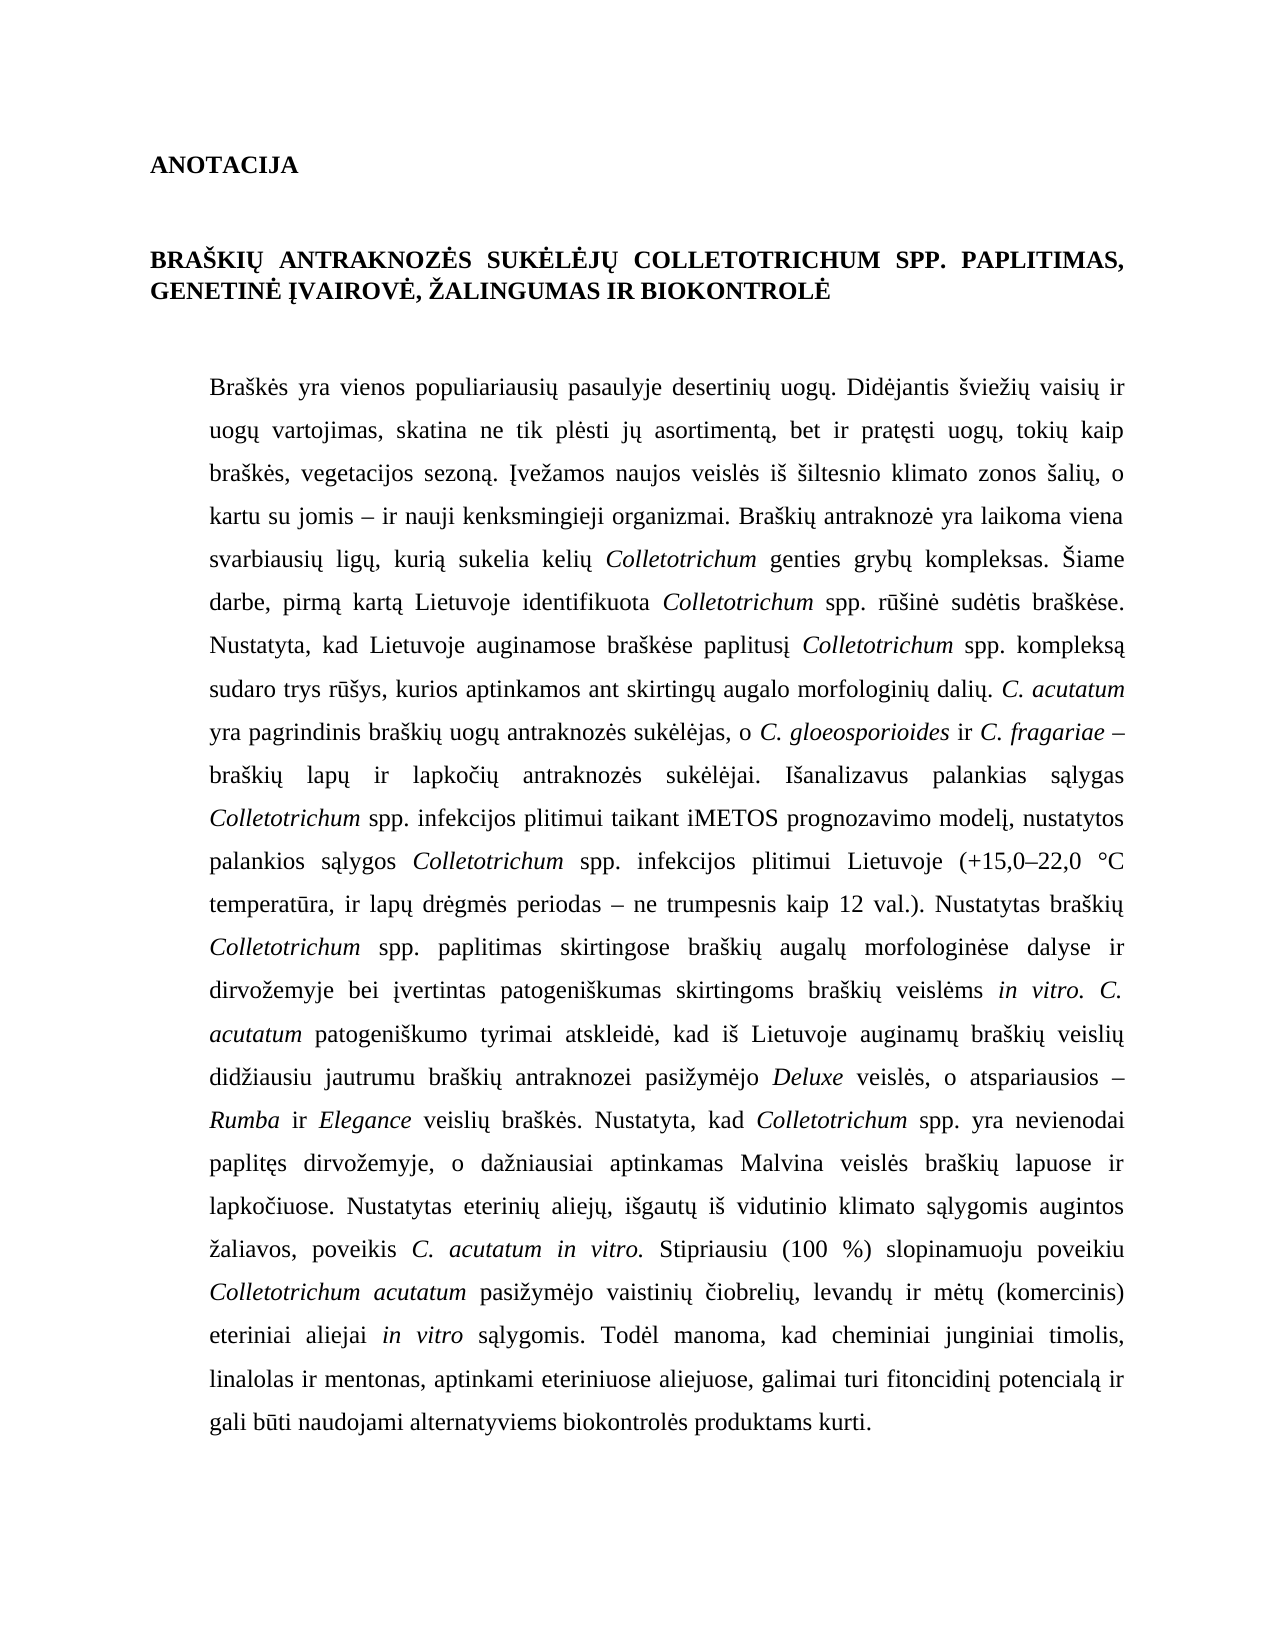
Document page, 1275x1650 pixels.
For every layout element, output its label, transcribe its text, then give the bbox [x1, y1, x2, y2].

text ANOTACIJA [150, 150, 1125, 179]
text BRAŠKIŲ ANTRAKNOZĖS SUKĖLĖJŲ COLLETOTRICHUM SPP. PAPLITIMAS, GENETINĖ ĮVAIROVĖ, ŽALINGUMAS IR BIOKONTROLĖ [150, 245, 1125, 305]
list Braškės yra vienos populiariausių pasaulyje desertinių uogų. Didėjantis šviežių vaisių ir uogų vartojimas, skatina ne tik plėsti jų asortimentą, bet ir pratęsti uogų, tokių kaip braškės, vegetacijos sezoną. Įvežamos naujos veislės iš šiltesnio klimato zonos šalių, o kartu su jomis – ir nauji kenksmingieji organizmai. Braškių antraknozė yra laikoma viena svarbiausių ligų, kurią sukelia kelių Colletotrichum genties grybų kompleksas. Šiame darbe, pirmą kartą Lietuvoje identifikuota Colletotrichum spp. rūšinė sudėtis braškėse. Nustatyta, kad Lietuvoje auginamose braškėse paplitusį Colletotrichum spp. kompleksą sudaro trys rūšys, kurios aptinkamos ant skirtingų augalo morfologinių dalių. C. acutatum yra pagrindinis braškių uogų antraknozės sukėlėjas, o C. gloeosporioides ir C. fragariae – braškių lapų ir lapkočių antraknozės sukėlėjai. Išanalizavus palankias sąlygas Colletotrichum spp. infekcijos plitimui taikant iMETOS prognozavimo modelį, nustatytos palankios sąlygos Colletotrichum spp. infekcijos plitimui Lietuvoje (+15,0–22,0 °C temperatūra, ir lapų drėgmės periodas – ne trumpesnis kaip 12 val.). Nustatytas braškių Colletotrichum spp. paplitimas skirtingose braškių augalų morfologinėse dalyse ir dirvožemyje bei įvertintas patogeniškumas skirtingoms braškių veislėms in vitro. C. acutatum patogeniškumo tyrimai atskleidė, kad iš Lietuvoje auginamų braškių veislių didžiausiu jautrumu braškių antraknozei pasižymėjo Deluxe veislės, o atspariausios – Rumba ir Elegance veislių braškės. Nustatyta, kad Colletotrichum spp. yra nevienodai paplitęs dirvožemyje, o dažniausiai aptinkamas Malvina veislės braškių lapuose ir lapkočiuose. Nustatytas eterinių aliejų, išgautų iš vidutinio klimato sąlygomis augintos žaliavos, poveikis C. acutatum in vitro. Stipriausiu (100 %) slopinamuoju poveikiu Colletotrichum acutatum pasižymėjo vaistinių čiobrelių, levandų ir mėtų (komercinis) eteriniai aliejai in vitro sąlygomis. Todėl manoma, kad cheminiai junginiai timolis, linalolas ir mentonas, aptinkami eteriniuose aliejuose, galimai turi fitoncidinį potencialą ir gali būti naudojami alternatyviems biokontrolės produktams kurti. [209, 372, 1125, 1436]
